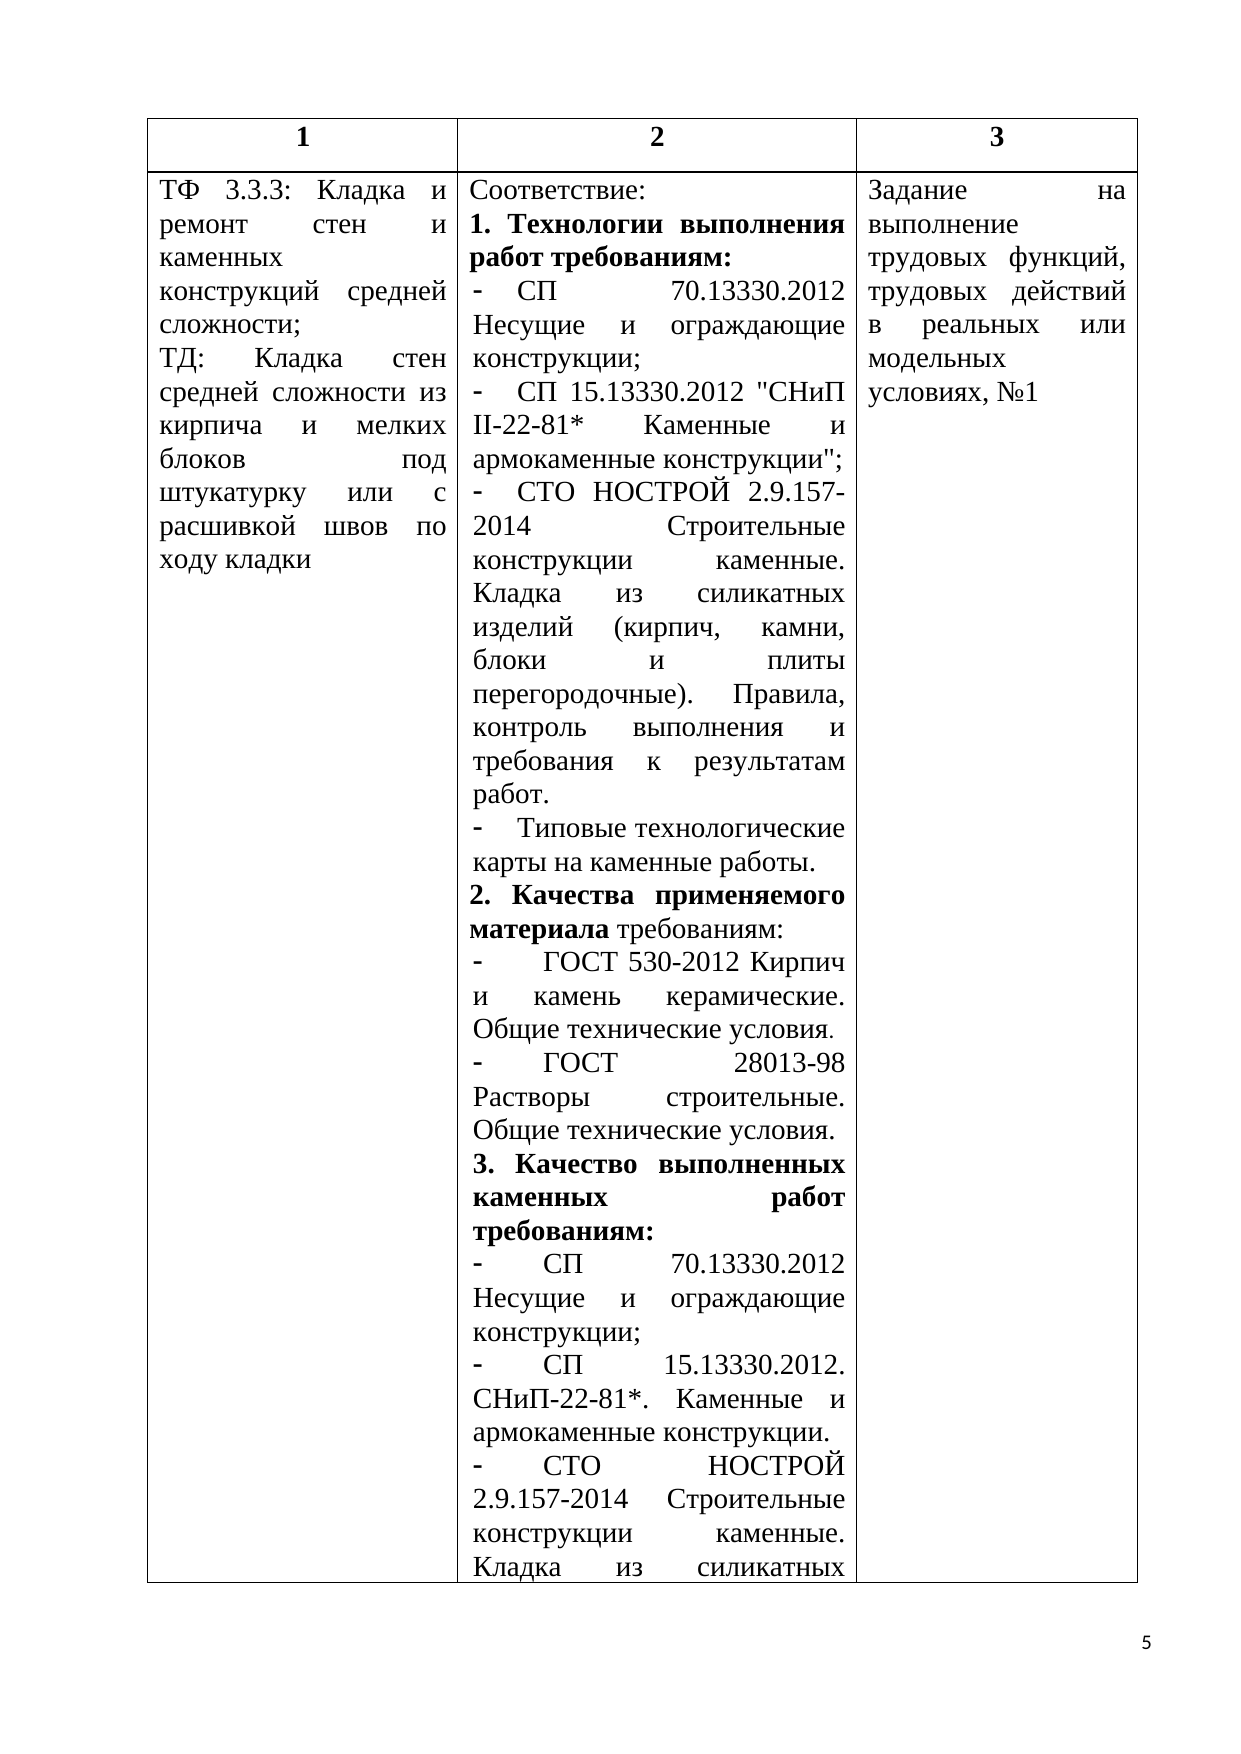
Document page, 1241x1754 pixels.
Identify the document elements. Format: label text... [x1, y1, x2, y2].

table_cell 3 [857, 119, 1137, 171]
table_cell 2 [458, 119, 856, 171]
table_cell 1 [148, 119, 457, 171]
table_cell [857, 173, 1137, 1582]
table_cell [148, 173, 457, 1582]
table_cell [458, 173, 856, 1582]
